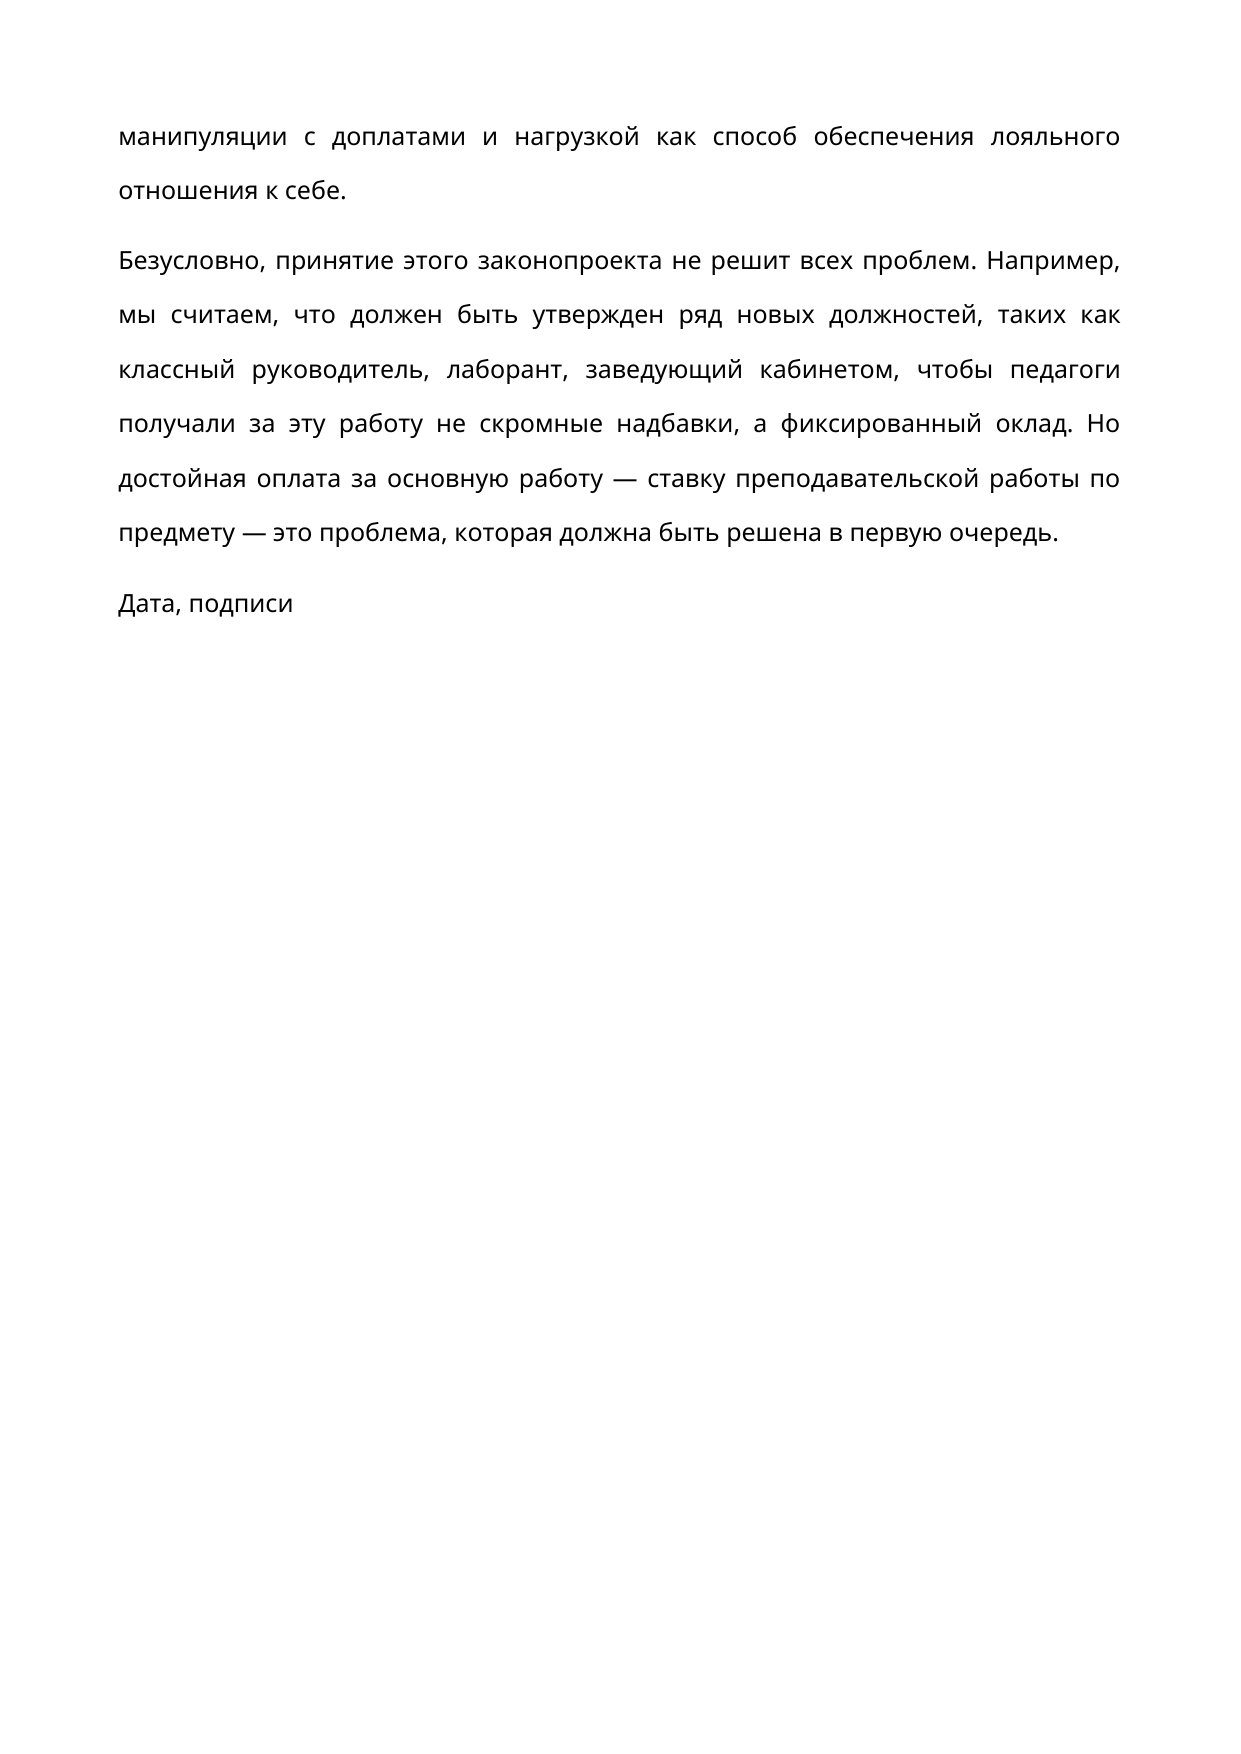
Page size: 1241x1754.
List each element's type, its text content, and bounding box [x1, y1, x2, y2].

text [118, 118, 1122, 207]
text Дата, подписи [118, 585, 1122, 619]
text Безусловно, принятие этого законопроекта не решит всех проблем. Например, мы считаем, что должен быть утвержден ряд новых должностей, таких как классный руководитель, лаборант, заведующий кабинетом, чтобы педагоги получали за эту работу не скромные надбавки, а фиксированный оклад. Но достойная оплата за основную работу — ставку преподавательской работы по предмету — это проблема, которая должна быть решена в первую очередь. [118, 243, 1122, 549]
